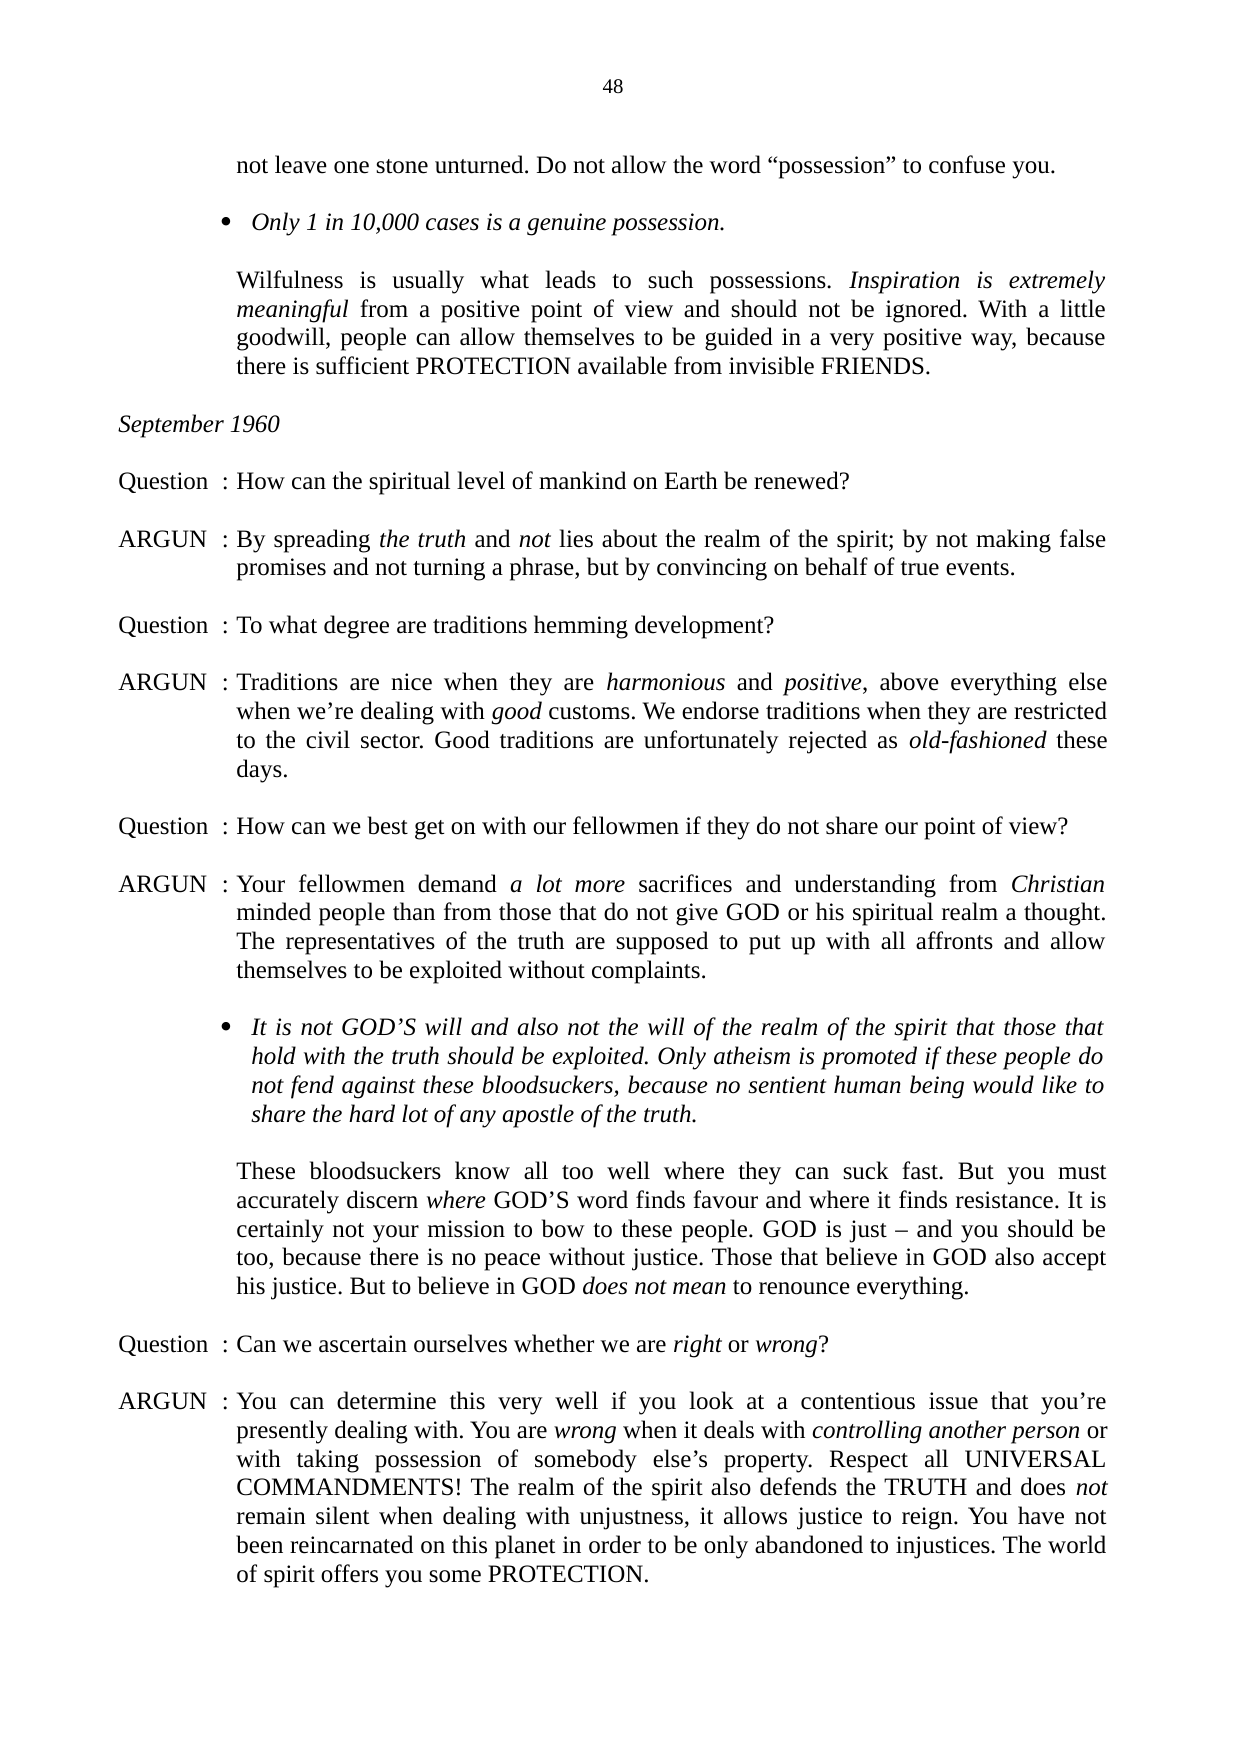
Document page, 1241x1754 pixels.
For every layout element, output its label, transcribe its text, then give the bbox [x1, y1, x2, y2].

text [118, 150, 1107, 179]
text ARGUN : Traditions are nice when they are harmonious and positive, above everything else when we’re dealing with good customs. We endorse traditions when they are restricted to the civil sector. Good traditions are unfortunately rejected as old-fashioned these days. [118, 667, 1107, 782]
list Only 1 in 10,000 cases is a genuine possession. [222, 207, 1107, 236]
text ARGUN : You can determine this very well if you look at a contentious issue that you’re presently dealing with. You are wrong when it deals with controlling another person or with taking possession of somebody else’s property. Respect all UNIVERSAL COMMANDMENTS! The realm of the spirit also defends the TRUTH and does not remain silent when dealing with unjustness, it allows justice to reign. You have not been reincarnated on this planet in order to be only abandoned to injustices. The world of spirit offers you some PROTECTION. [118, 1386, 1107, 1587]
list It is not GOD’S will and also not the will of the realm of the spirit that those that hold with the truth should be exploited. Only atheism is promoted if these people do not fend against these bloodsuckers, because no sentient human being would like to share the hard lot of any apostle of the truth. [222, 1012, 1107, 1127]
text ARGUN : Your fellowmen demand a lot more sacrifices and understanding from Christian minded people than from those that do not give GOD or his spiritual realm a thought. The representatives of the truth are supposed to put up with all affronts and allow themselves to be exploited without complaints. [118, 869, 1107, 984]
text Question : Can we ascertain ourselves whether we are right or wrong? [118, 1329, 1107, 1357]
text Question : To what degree are traditions hemming development? [118, 610, 1107, 639]
text These bloodsuckers know all too well where they can suck fast. But you must accurately discern where GOD’S word finds favour and where it finds resistance. It is certainly not your mission to bow to these people. GOD is just – and you should be too, because there is no peace without justice. Those that believe in GOD also accept his justice. But to believe in GOD does not mean to renounce everything. [118, 1156, 1107, 1300]
text Question : How can the spiritual level of mankind on Earth be renewed? [118, 466, 1107, 495]
text September 1960 [118, 409, 1107, 437]
text Question : How can we best get on with our fellowmen if they do not share our point of view? [118, 811, 1107, 840]
text ARGUN : By spreading the truth and not lies about the realm of the spirit; by not making false promises and not turning a phrase, but by convincing on behalf of true events. [118, 524, 1107, 581]
text Wilfulness is usually what leads to such possessions. Inspiration is extremely meaningful from a positive point of view and should not be ignored. With a little goodwill, people can allow themselves to be guided in a very positive way, because there is sufficient PROTECTION available from invisible FRIENDS. [118, 265, 1107, 380]
